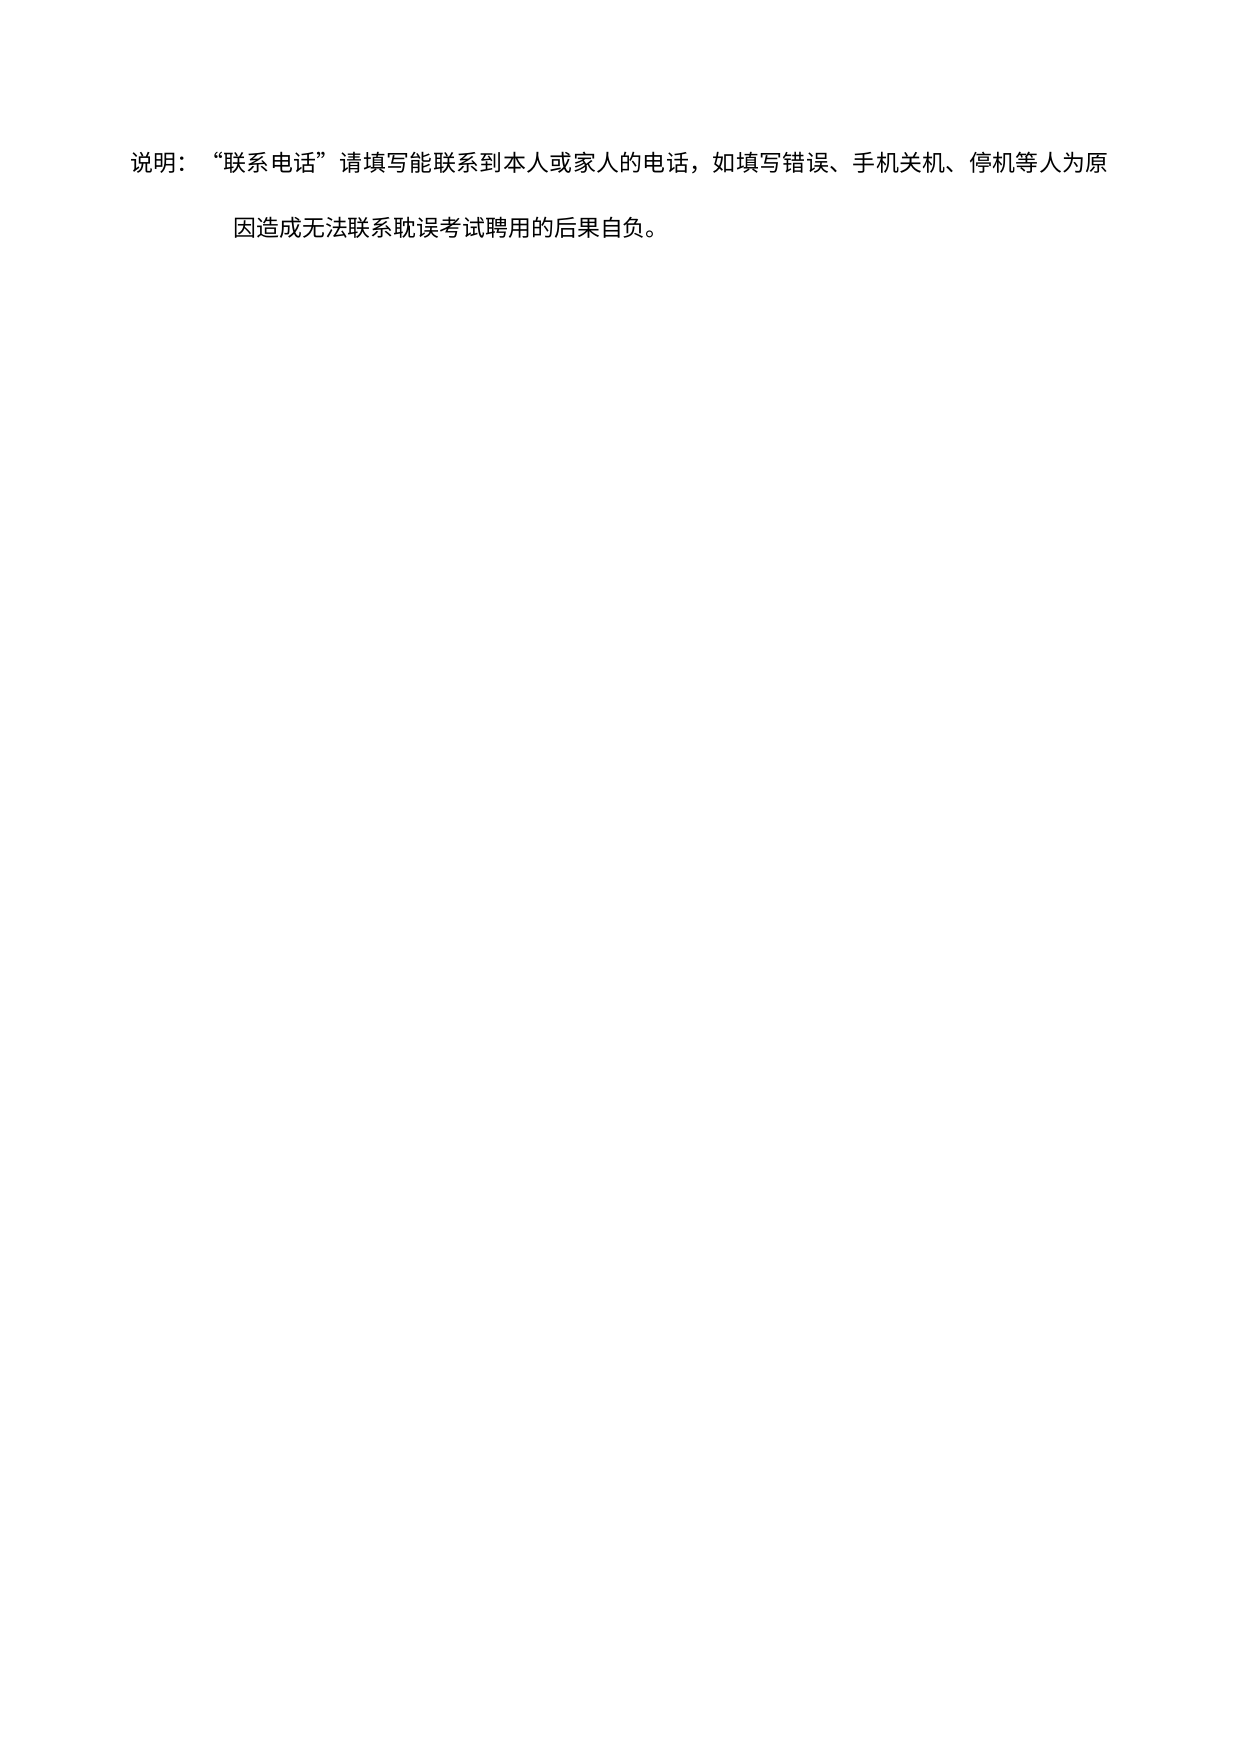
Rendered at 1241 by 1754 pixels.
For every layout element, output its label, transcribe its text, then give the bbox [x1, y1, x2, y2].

text 说明：“联系电话”请填写能联系到本人或家人的电话，如填写错误、手机关机、停机等人为原因造成无法联系耽误考试聘用的后果自负。 [130, 129, 1110, 259]
